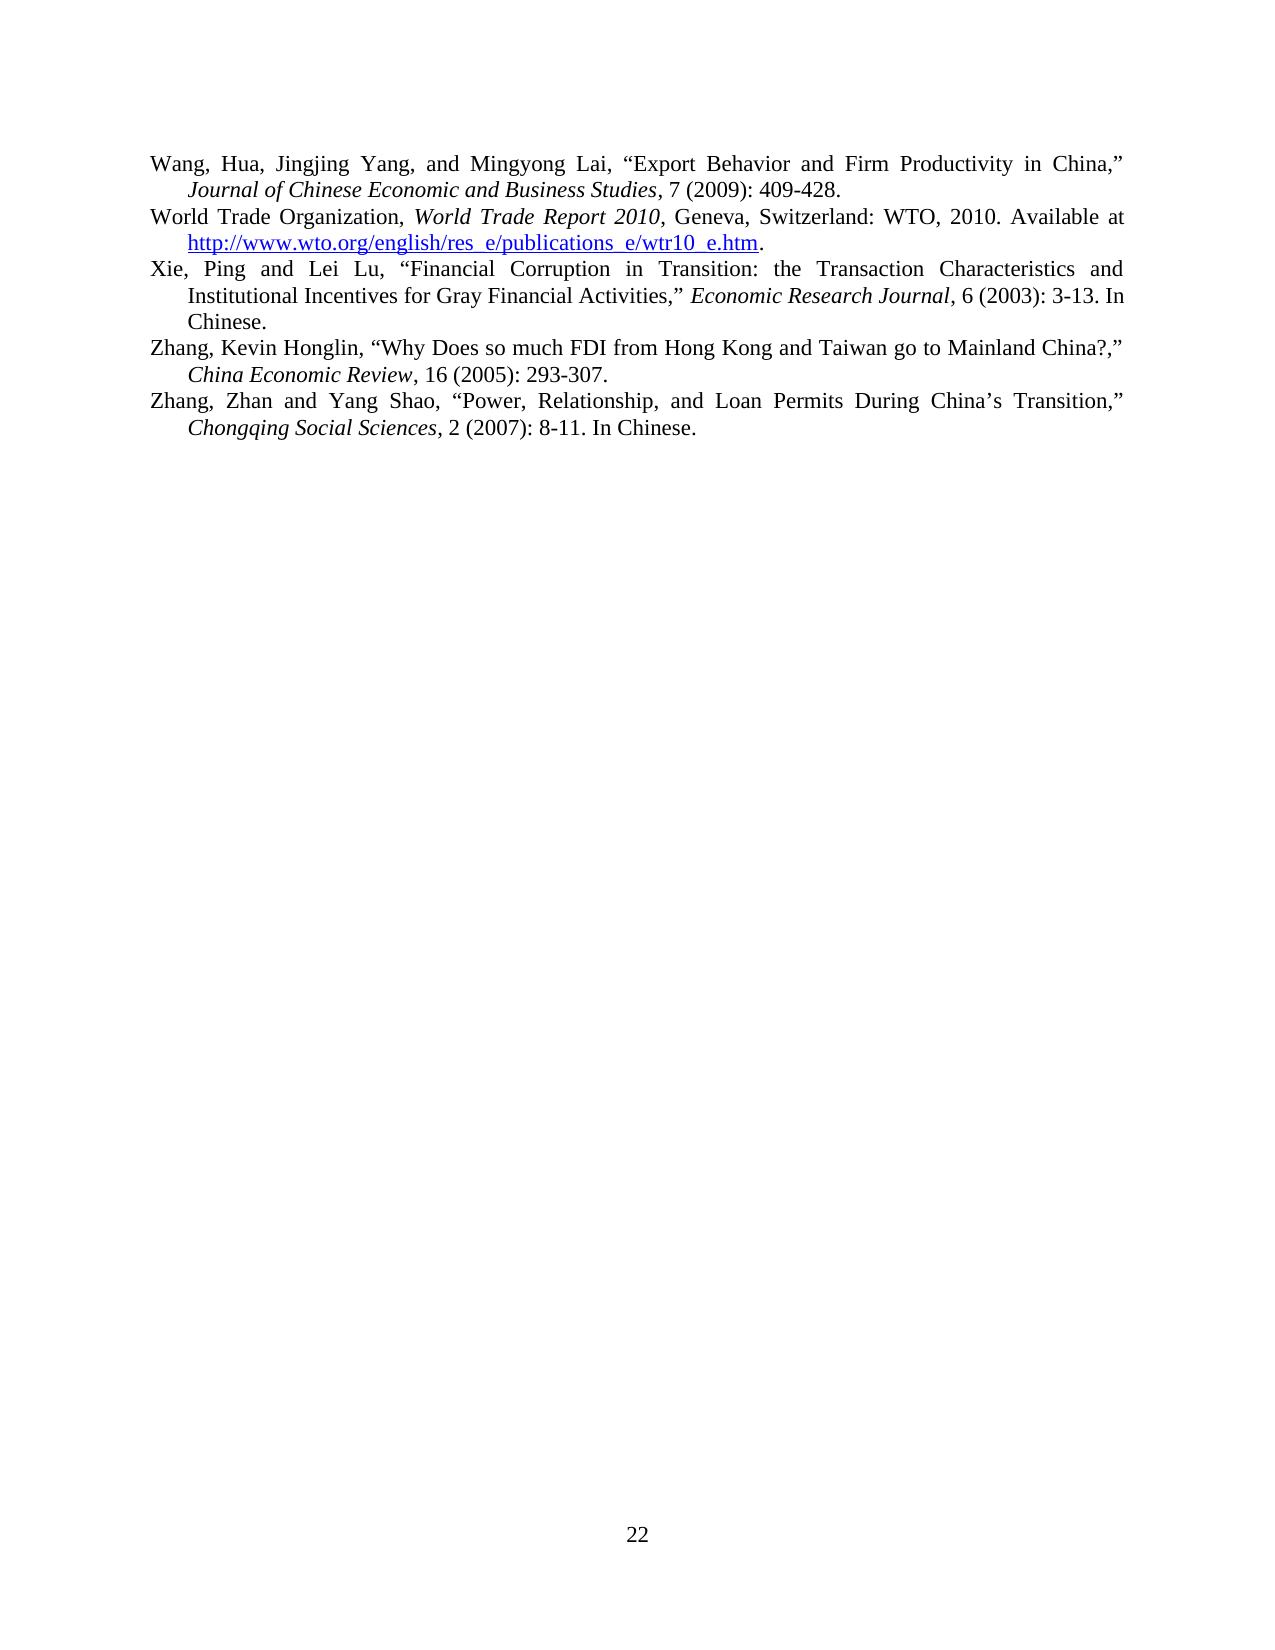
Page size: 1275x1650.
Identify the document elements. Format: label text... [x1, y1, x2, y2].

text Zhang, Zhan and Yang Shao, “Power, Relationship, and Loan Permits During China’s Transition,” Chongqing Social Sciences, 2 (2007): 8-11. In Chinese. [150, 387, 1125, 440]
text Zhang, Kevin Honglin, “Why Does so much FDI from Hong Kong and Taiwan go to Mainland China?,” China Economic Review, 16 (2005): 293-307. [150, 334, 1125, 387]
text World Trade Organization, World Trade Report 2010, Geneva, Switzerland: WTO, 2010. Available at http://www.wto.org/english/res_e/publications_e/wtr10_e.htm. [150, 203, 1125, 255]
text Wang, Hua, Jingjing Yang, and Mingyong Lai, “Export Behavior and Firm Productivity in China,” Journal of Chinese Economic and Business Studies, 7 (2009): 409-428. [150, 150, 1125, 203]
text Xie, Ping and Lei Lu, “Financial Corruption in Transition: the Transaction Characteristics and Institutional Incentives for Gray Financial Activities,” Economic Research Journal, 6 (2003): 3-13. In Chinese. [150, 255, 1125, 334]
